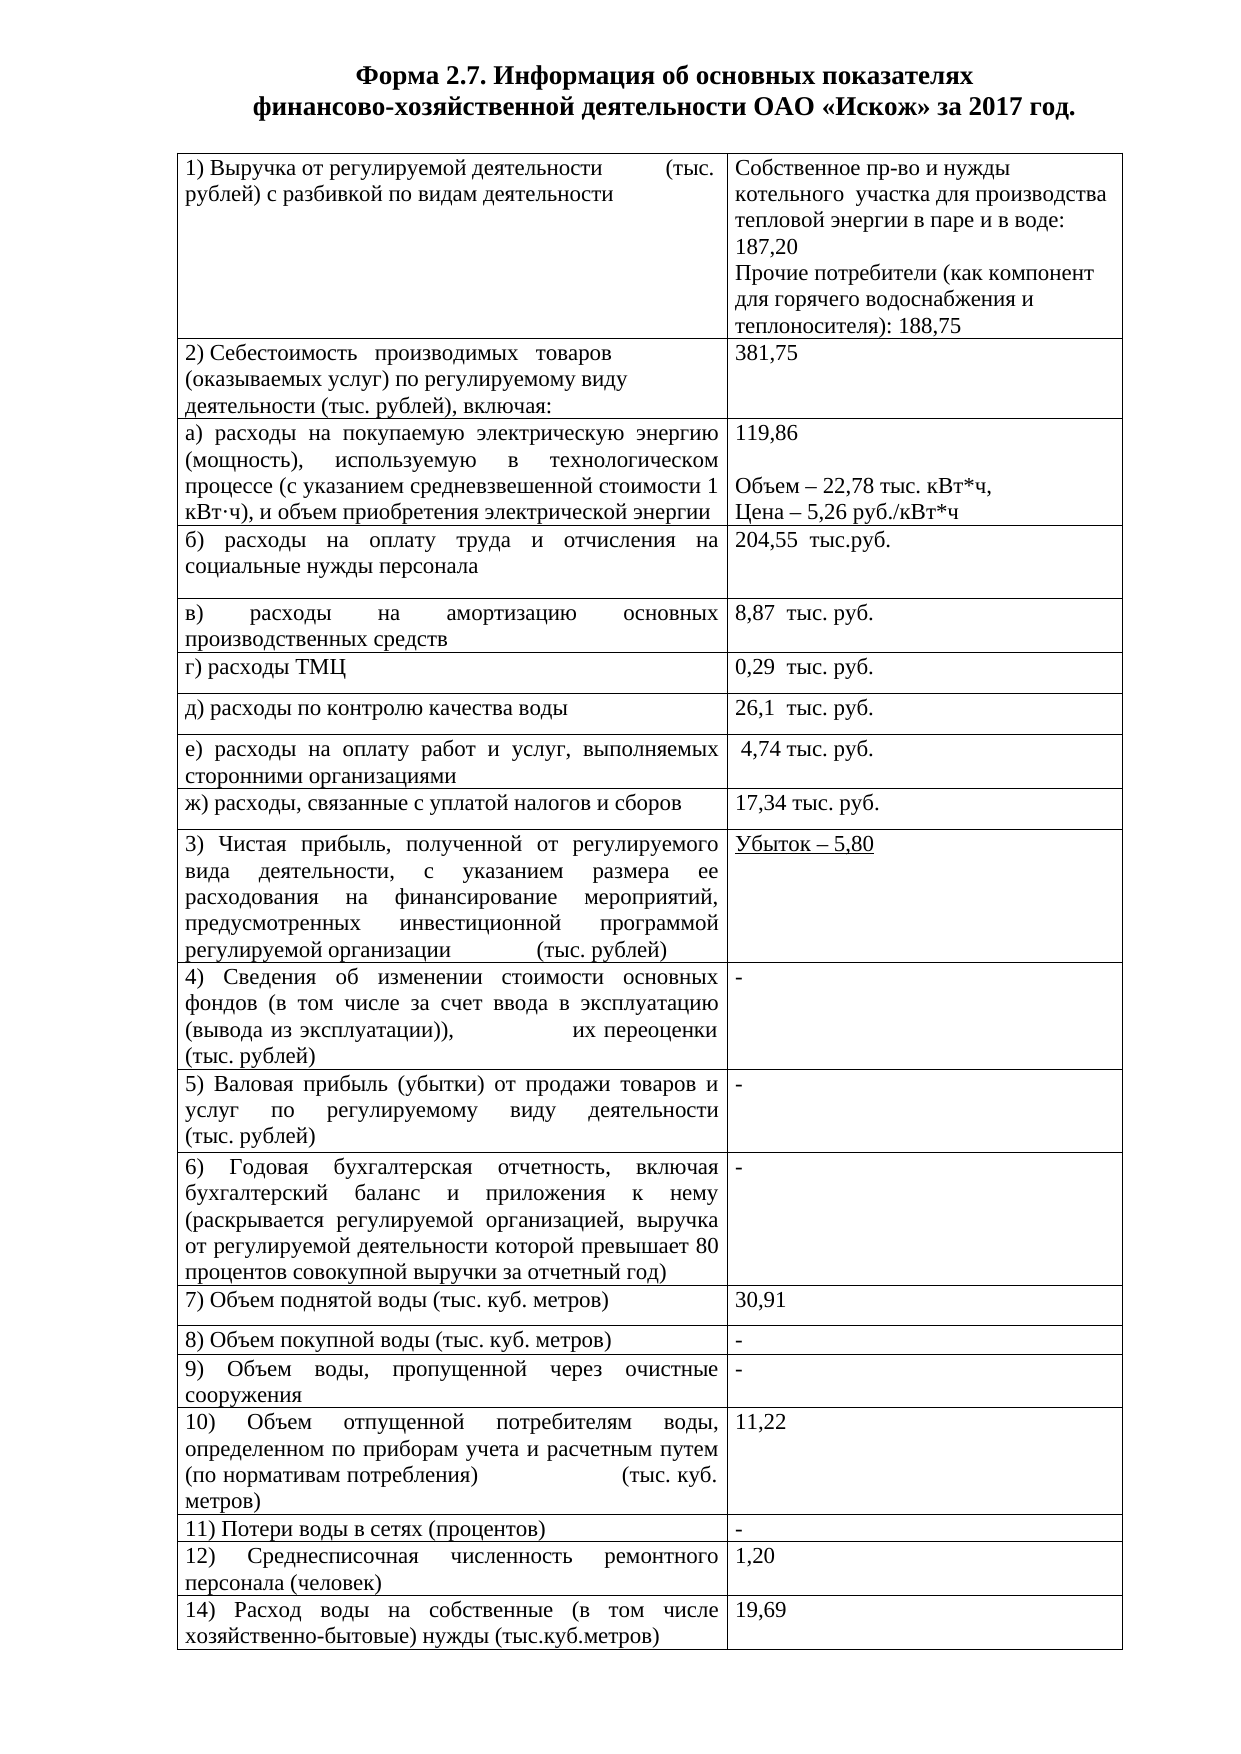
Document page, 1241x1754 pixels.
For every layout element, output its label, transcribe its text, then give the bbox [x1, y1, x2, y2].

table_cell 119,86 Объем – 22,78 тыс. кВт*ч, Цена – 5,26 руб./кВт*ч [728, 419, 1122, 525]
table_cell - [728, 1070, 1122, 1152]
table_cell - [728, 1326, 1122, 1353]
table_cell 11) Потери воды в сетях (процентов) [178, 1515, 727, 1541]
table_cell г) расходы ТМЦ [178, 653, 727, 693]
table_cell ж) расходы, связанные с уплатой налогов и сборов [178, 789, 727, 829]
table_cell 10) Объем отпущенной потребителям воды, определенном по приборам учета и расчетным путем (по нормативам потребления) (тыс. куб. метров) [178, 1408, 727, 1514]
table_cell 2) Себестоимость производимых товаров (оказываемых услуг) по регулируемому виду деятельности (тыс. рублей), включая: [178, 339, 727, 418]
table_cell 6) Годовая бухгалтерская отчетность, включая бухгалтерский баланс и приложения к нему (раскрывается регулируемой организацией, выручка от регулируемой деятельности которой превышает 80 процентов совокупной выручки за отчетный год) [178, 1153, 727, 1285]
table_cell в) расходы на амортизацию основных производственных средств [178, 599, 727, 652]
table_cell 26,1 тыс. руб. [728, 694, 1122, 734]
table_cell 7) Объем поднятой воды (тыс. куб. метров) [178, 1286, 727, 1325]
table_cell 381,75 [728, 339, 1122, 418]
table_cell 12) Среднесписочная численность ремонтного персонала (человек) [178, 1542, 727, 1595]
table_cell 204,55 тыс.руб. [728, 526, 1122, 598]
table_header Собственное пр-во и нужды котельного участка для производства тепловой энергии в паре и в воде: 187,20 Прочие потребители (как компонент для горячего водоснабжения и теплоносителя): 188,75 [728, 154, 1122, 338]
table_cell Убыток – 5,80 [728, 830, 1122, 962]
table_cell 30,91 [728, 1286, 1122, 1325]
table_cell а) расходы на покупаемую электрическую энергию (мощность), используемую в технологическом процессе (с указанием средневзвешенной стоимости 1 кВт·ч), и объем приобретения электрической энергии [178, 419, 727, 525]
table_cell 8,87 тыс. руб. [728, 599, 1122, 652]
table_cell д) расходы по контролю качества воды [178, 694, 727, 734]
table_cell - [728, 1515, 1122, 1541]
table_cell е) расходы на оплату работ и услуг, выполняемых сторонними организациями [178, 735, 727, 788]
table_cell 19,69 [728, 1596, 1122, 1649]
table_cell 8) Объем покупной воды (тыс. куб. метров) [178, 1326, 727, 1353]
table_cell - [728, 1355, 1122, 1407]
table_cell 4,74 тыс. руб. [728, 735, 1122, 788]
text Форма 2.7. Информация об основных показателях [177, 59, 1152, 90]
table_cell б) расходы на оплату труда и отчисления на социальные нужды персонала [178, 526, 727, 598]
table_cell 4) Сведения об изменении стоимости основных фондов (в том числе за счет ввода в эксплуатацию (вывода из эксплуатации)), их переоценки (тыс. рублей) [178, 963, 727, 1068]
table_cell 9) Объем воды, пропущенной через очистные сооружения [178, 1355, 727, 1407]
table_cell 1,20 [728, 1542, 1122, 1595]
table_cell 3) Чистая прибыль, полученной от регулируемого вида деятельности, с указанием размера ее расходования на финансирование мероприятий, предусмотренных инвестиционной программой регулируемой организации (тыс. рублей) [178, 830, 727, 962]
table_header 1) Выручка от регулируемой деятельности (тыс. рублей) с разбивкой по видам деятельности [178, 154, 727, 338]
table_cell 5) Валовая прибыль (убытки) от продажи товаров и услуг по регулируемому виду деятельности (тыс. рублей) [178, 1070, 727, 1152]
table_cell 14) Расход воды на собственные (в том числе хозяйственно-бытовые) нужды (тыс.куб.метров) [178, 1596, 727, 1649]
table_cell - [728, 1153, 1122, 1285]
table_cell 17,34 тыс. руб. [728, 789, 1122, 829]
text финансово-хозяйственной деятельности ОАО «Искож» за 2017 год. [177, 90, 1152, 121]
table_cell 0,29 тыс. руб. [728, 653, 1122, 693]
table_cell 11,22 [728, 1408, 1122, 1514]
table_cell - [728, 963, 1122, 1068]
